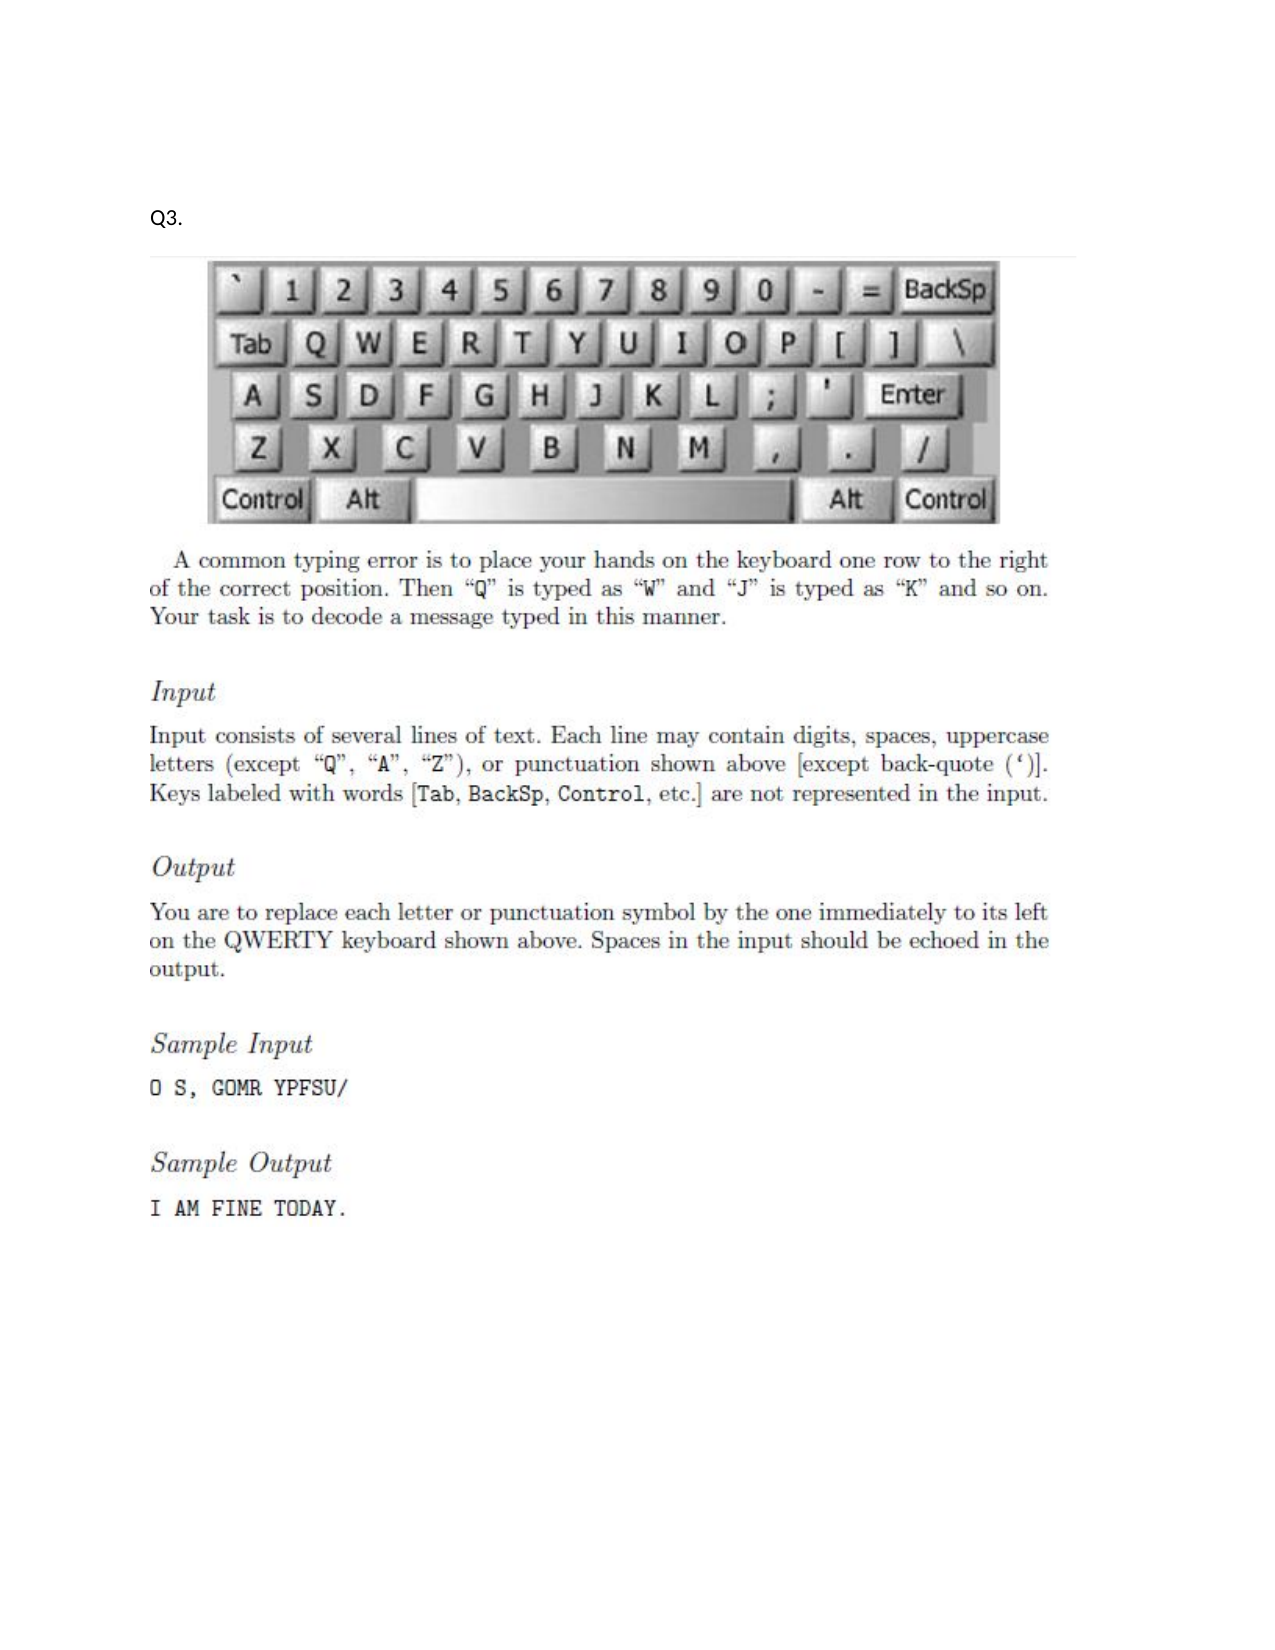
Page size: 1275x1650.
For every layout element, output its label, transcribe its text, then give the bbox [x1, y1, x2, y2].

picture [150, 256, 1077, 1227]
text Q3. [150, 203, 1125, 231]
